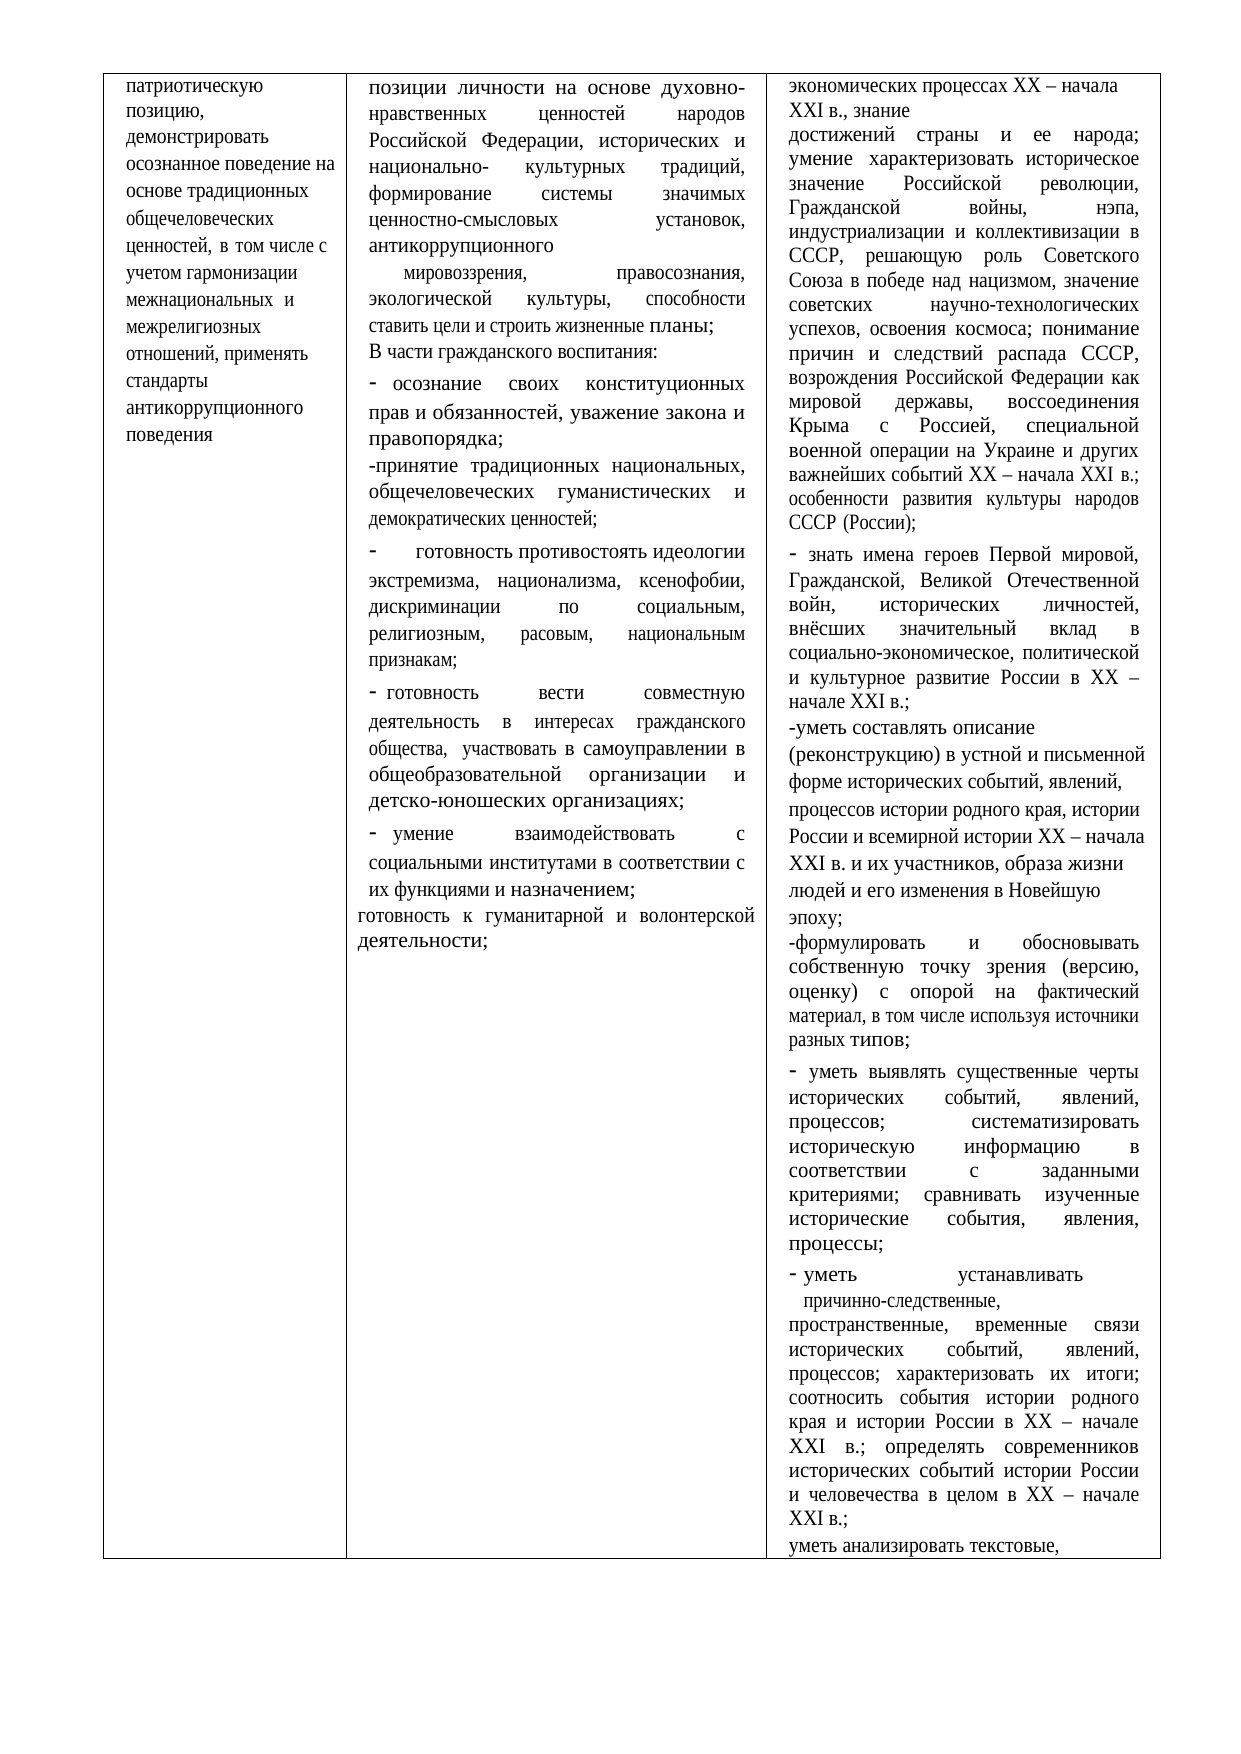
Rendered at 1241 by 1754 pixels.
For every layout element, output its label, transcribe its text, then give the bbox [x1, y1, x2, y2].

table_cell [104, 74, 346, 1558]
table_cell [347, 74, 766, 1558]
